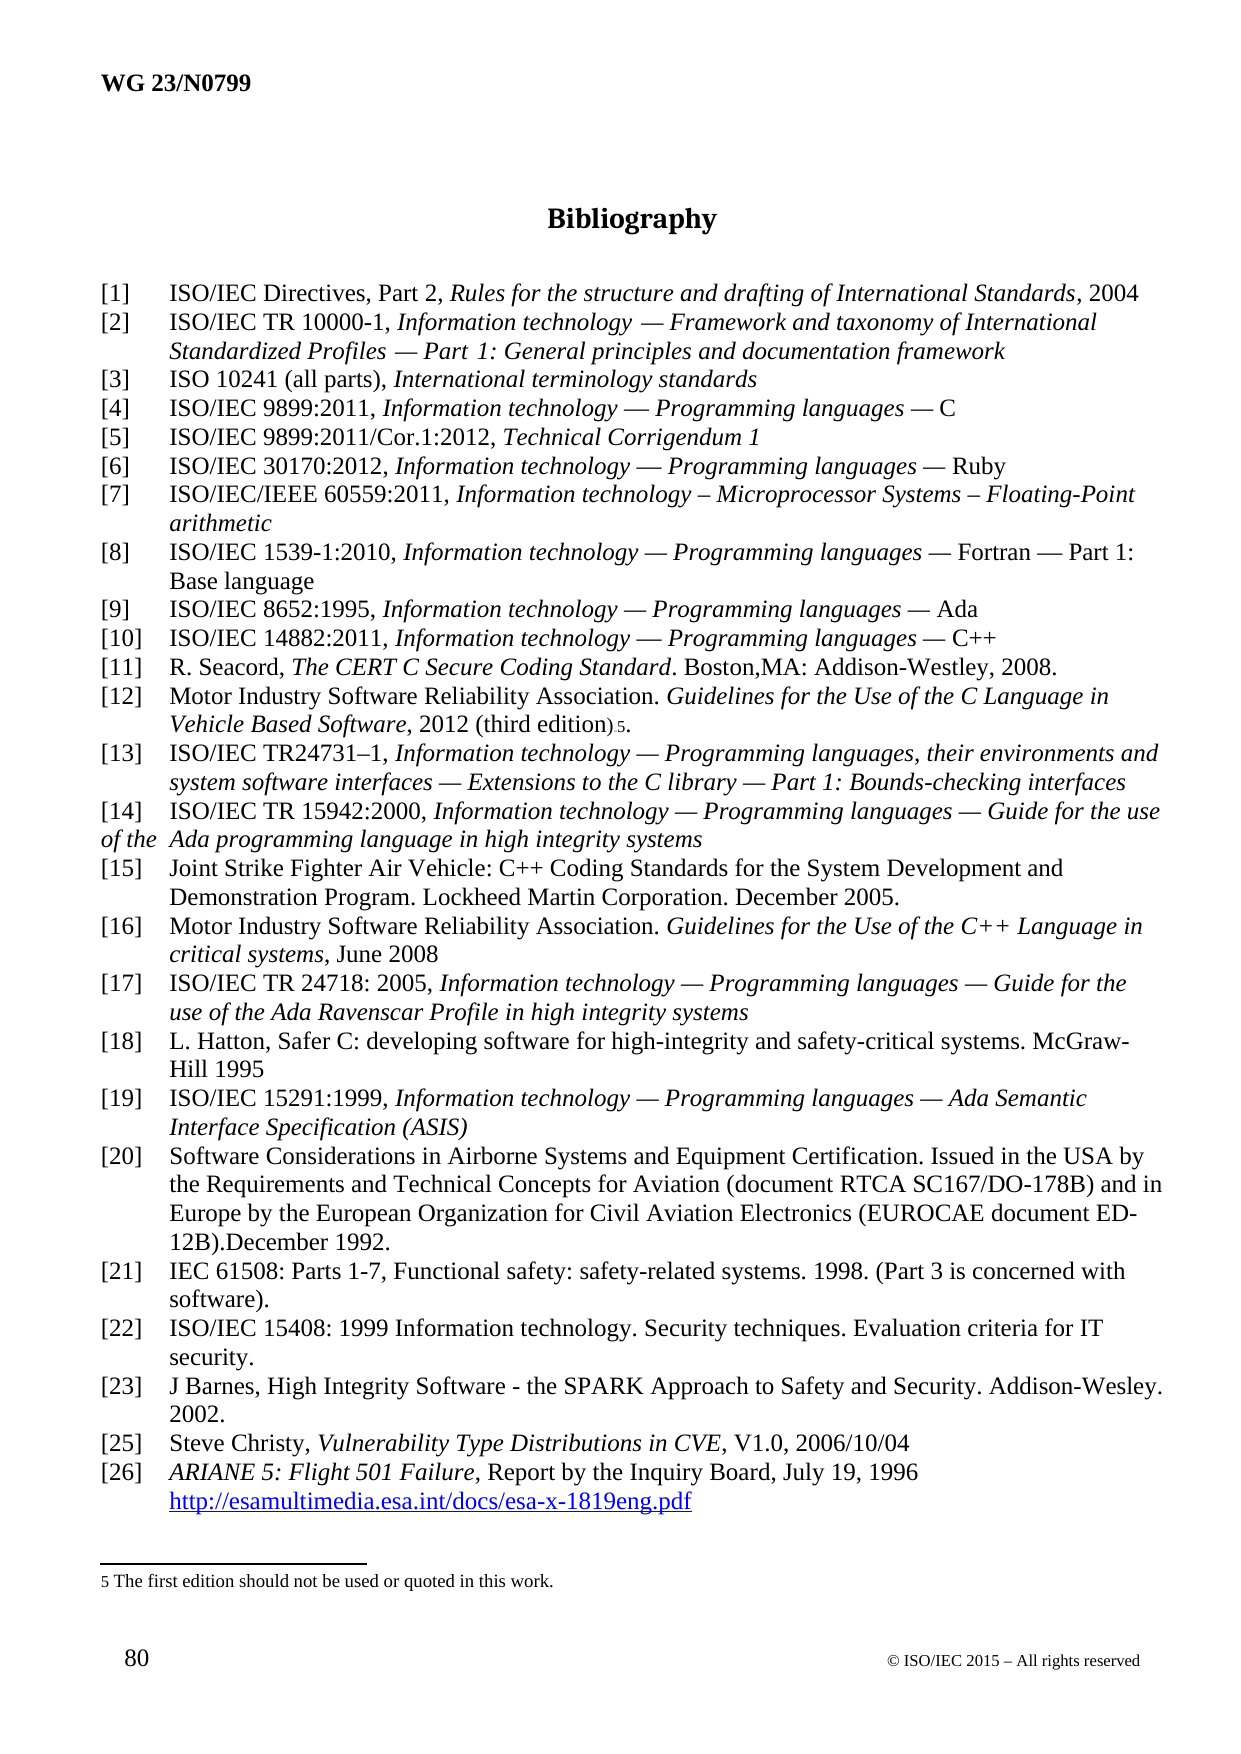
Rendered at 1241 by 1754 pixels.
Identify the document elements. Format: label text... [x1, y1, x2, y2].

text [9] ISO/IEC 8652:1995, Information technology — Programming languages — Ada [101, 594, 1164, 623]
text [26] ARIANE 5: Flight 501 Failure, Report by the Inquiry Board, July 19, 1996 http://esamultimedia.esa.int/docs/esa-x-1819eng.pdf [101, 1457, 1164, 1514]
text [22] ISO/IEC 15408: 1999 Information technology. Security techniques. Evaluation criteria for IT security. [101, 1313, 1164, 1371]
text [8] ISO/IEC 1539-1:2010, Information technology — Programming languages — Fortran — Part 1: Base language [101, 537, 1164, 594]
text [6] ISO/IEC 30170:2012, Information technology — Programming languages — Ruby [101, 451, 1164, 479]
text [7] ISO/IEC/IEEE 60559:2011, Information technology – Microprocessor Systems – Floating-Point arithmetic [101, 479, 1164, 537]
text [21] IEC 61508: Parts 1-7, Functional safety: safety-related systems. 1998. (Part 3 is concerned with software). [101, 1256, 1164, 1313]
text [16] Motor Industry Software Reliability Association. Guidelines for the Use of the C++ Language in critical systems, June 2008 [101, 911, 1164, 968]
text [17] ISO/IEC TR 24718: 2005, Information technology — Programming languages — Guide for the use of the Ada Ravenscar Profile in high integrity systems [101, 968, 1164, 1026]
text [2] ISO/IEC TR 10000-1, Information technology — Framework and taxonomy of International Standardized Profiles — Part 1: General principles and documentation framework [101, 307, 1164, 364]
subtitle Bibliography [101, 202, 1164, 236]
text [4] ISO/IEC 9899:2011, Information technology — Programming languages — C [101, 393, 1164, 422]
text [25] Steve Christy, Vulnerability Type Distributions in CVE, V1.0, 2006/10/04 [101, 1428, 1164, 1457]
text [5] ISO/IEC 9899:2011/Cor.1:2012, Technical Corrigendum 1 [101, 422, 1164, 451]
text [15] Joint Strike Fighter Air Vehicle: C++ Coding Standards for the System Development and Demonstration Program. Lockheed Martin Corporation. December 2005. [101, 853, 1164, 911]
text [11] R. Seacord, The CERT C Secure Coding Standard. Boston,MA: Addison-Westley, 2008. [101, 652, 1164, 681]
text [12] Motor Industry Software Reliability Association. Guidelines for the Use of the C Language in Vehicle Based Software, 2012 (third edition)16F. [101, 681, 1164, 738]
text [18] L. Hatton, Safer C: developing software for high-integrity and safety-critical systems. McGraw-Hill 1995 [101, 1026, 1164, 1083]
text [14] ISO/IEC TR 15942:2000, Information technology — Programming languages — Guide for the use of the Ada programming language in high integrity systems [101, 796, 1164, 853]
text [19] ISO/IEC 15291:1999, Information technology — Programming languages — Ada Semantic Interface Specification (ASIS) [101, 1083, 1164, 1141]
text [23] J Barnes, High Integrity Software - the SPARK Approach to Safety and Security. Addison-Wesley. 2002. [101, 1371, 1164, 1428]
text [10] ISO/IEC 14882:2011, Information technology — Programming languages — C++ [101, 623, 1164, 652]
text [20] Software Considerations in Airborne Systems and Equipment Certification. Issued in the USA by the Requirements and Technical Concepts for Aviation (document RTCA SC167/DO-178B) and in Europe by the European Organization for Civil Aviation Electronics (EUROCAE document ED-12B).December 1992. [101, 1141, 1164, 1256]
text [13] ISO/IEC TR24731–1, Information technology — Programming languages, their environments and system software interfaces — Extensions to the C library — Part 1: Bounds-checking interfaces [101, 738, 1164, 796]
text [3] ISO 10241 (all parts), International terminology standards [101, 364, 1164, 393]
text [1] ISO/IEC Directives, Part 2, Rules for the structure and drafting of International Standards, 2004 [101, 278, 1164, 307]
